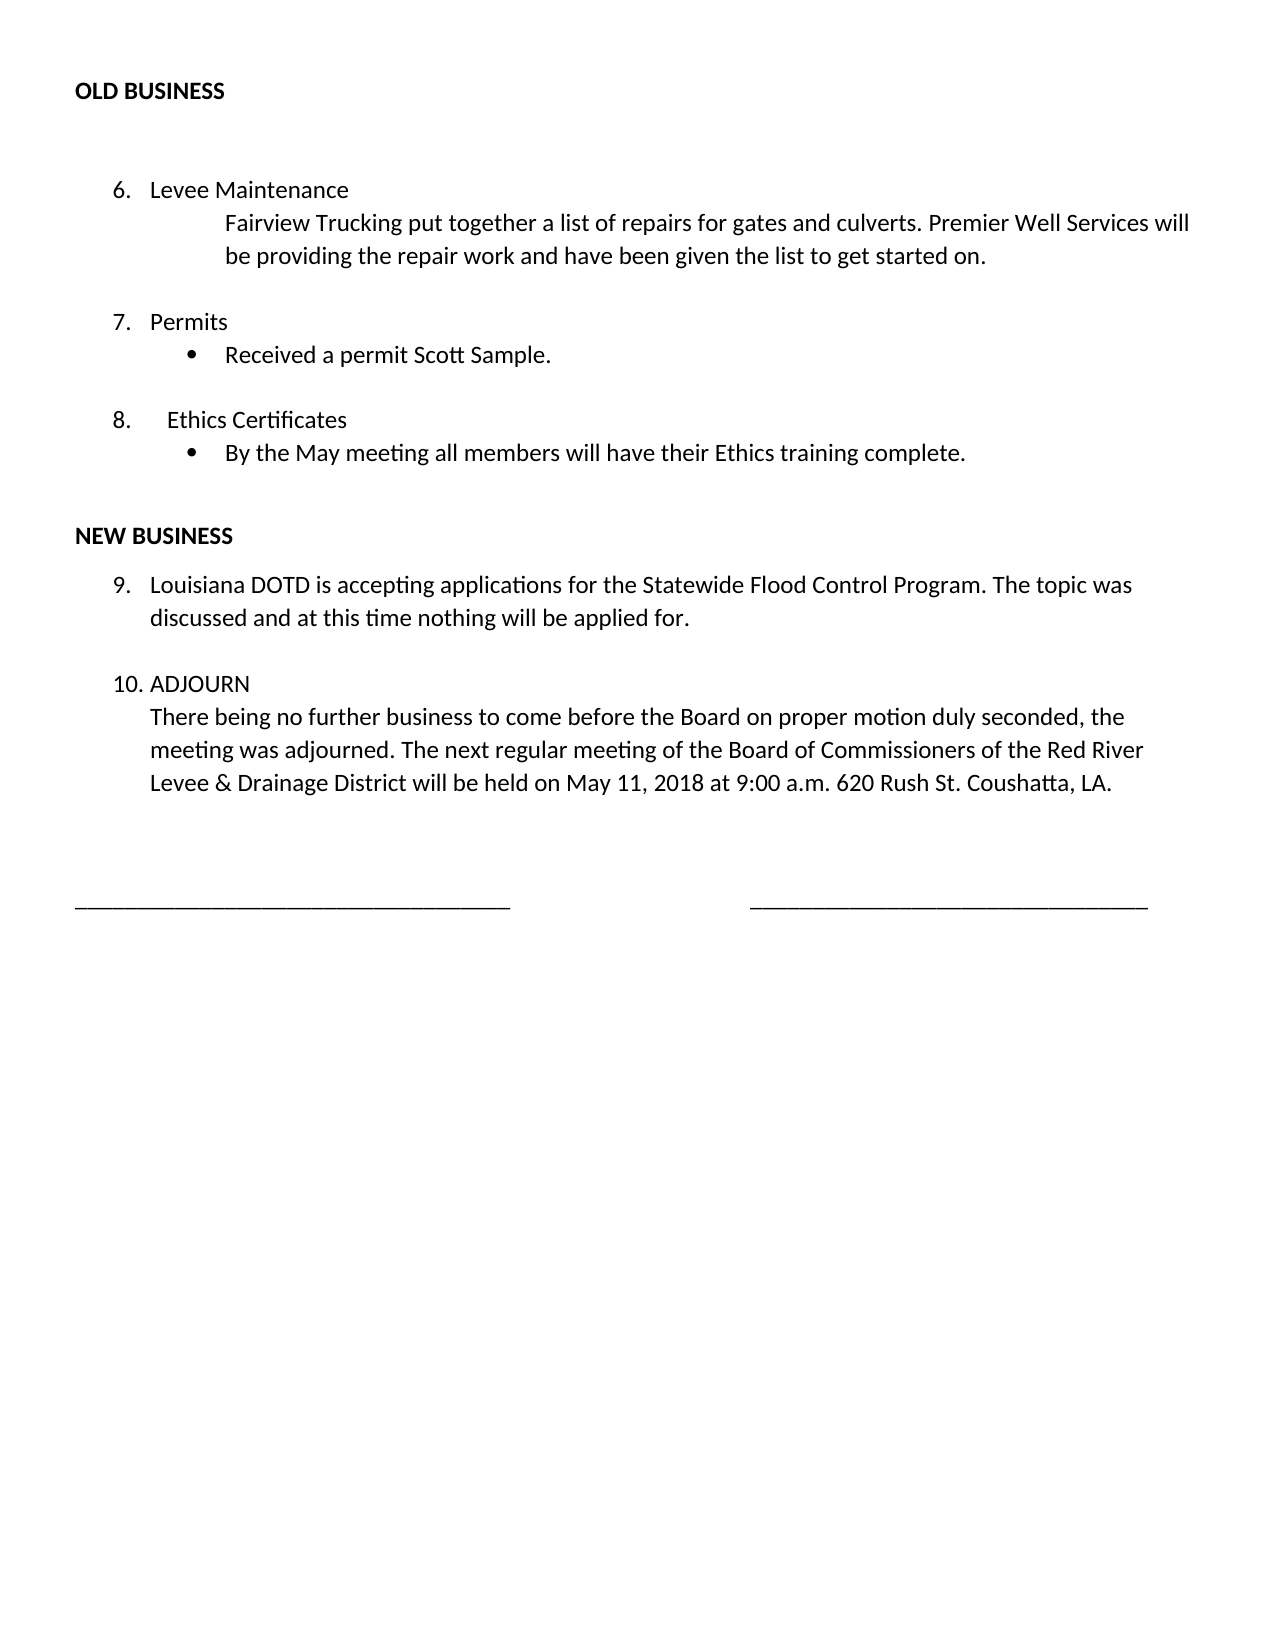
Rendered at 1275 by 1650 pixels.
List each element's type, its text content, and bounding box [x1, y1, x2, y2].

list Levee Maintenance [112, 174, 1200, 205]
text OLD BUSINESS [75, 75, 1200, 106]
list Fairview Trucking put together a list of repairs for gates and culverts. Premier Well Services will be providing the repair work and have been given the list to get started on. [225, 207, 1200, 271]
list Louisiana DOTD is accepting applications for the Statewide Flood Control Program. The topic was discussed and at this time nothing will be applied for. [112, 569, 1200, 633]
text ___________________________________ ________________________________ [75, 882, 1200, 913]
text NEW BUSINESS [75, 520, 1200, 551]
list By the May meeting all members will have their Ethics training complete. [187, 437, 1200, 468]
list Ethics Certificates [112, 404, 1200, 435]
list Received a permit Scott Sample. [187, 339, 1200, 369]
list There being no further business to come before the Board on proper motion duly seconded, the meeting was adjourned. The next regular meeting of the Board of Commissioners of the Red River Levee & Drainage District will be held on May 11, 2018 at 9:00 a.m. 620 Rush St. Coushatta, LA. [150, 701, 1200, 798]
list Permits [112, 306, 1200, 336]
list ADJOURN [112, 668, 1200, 699]
